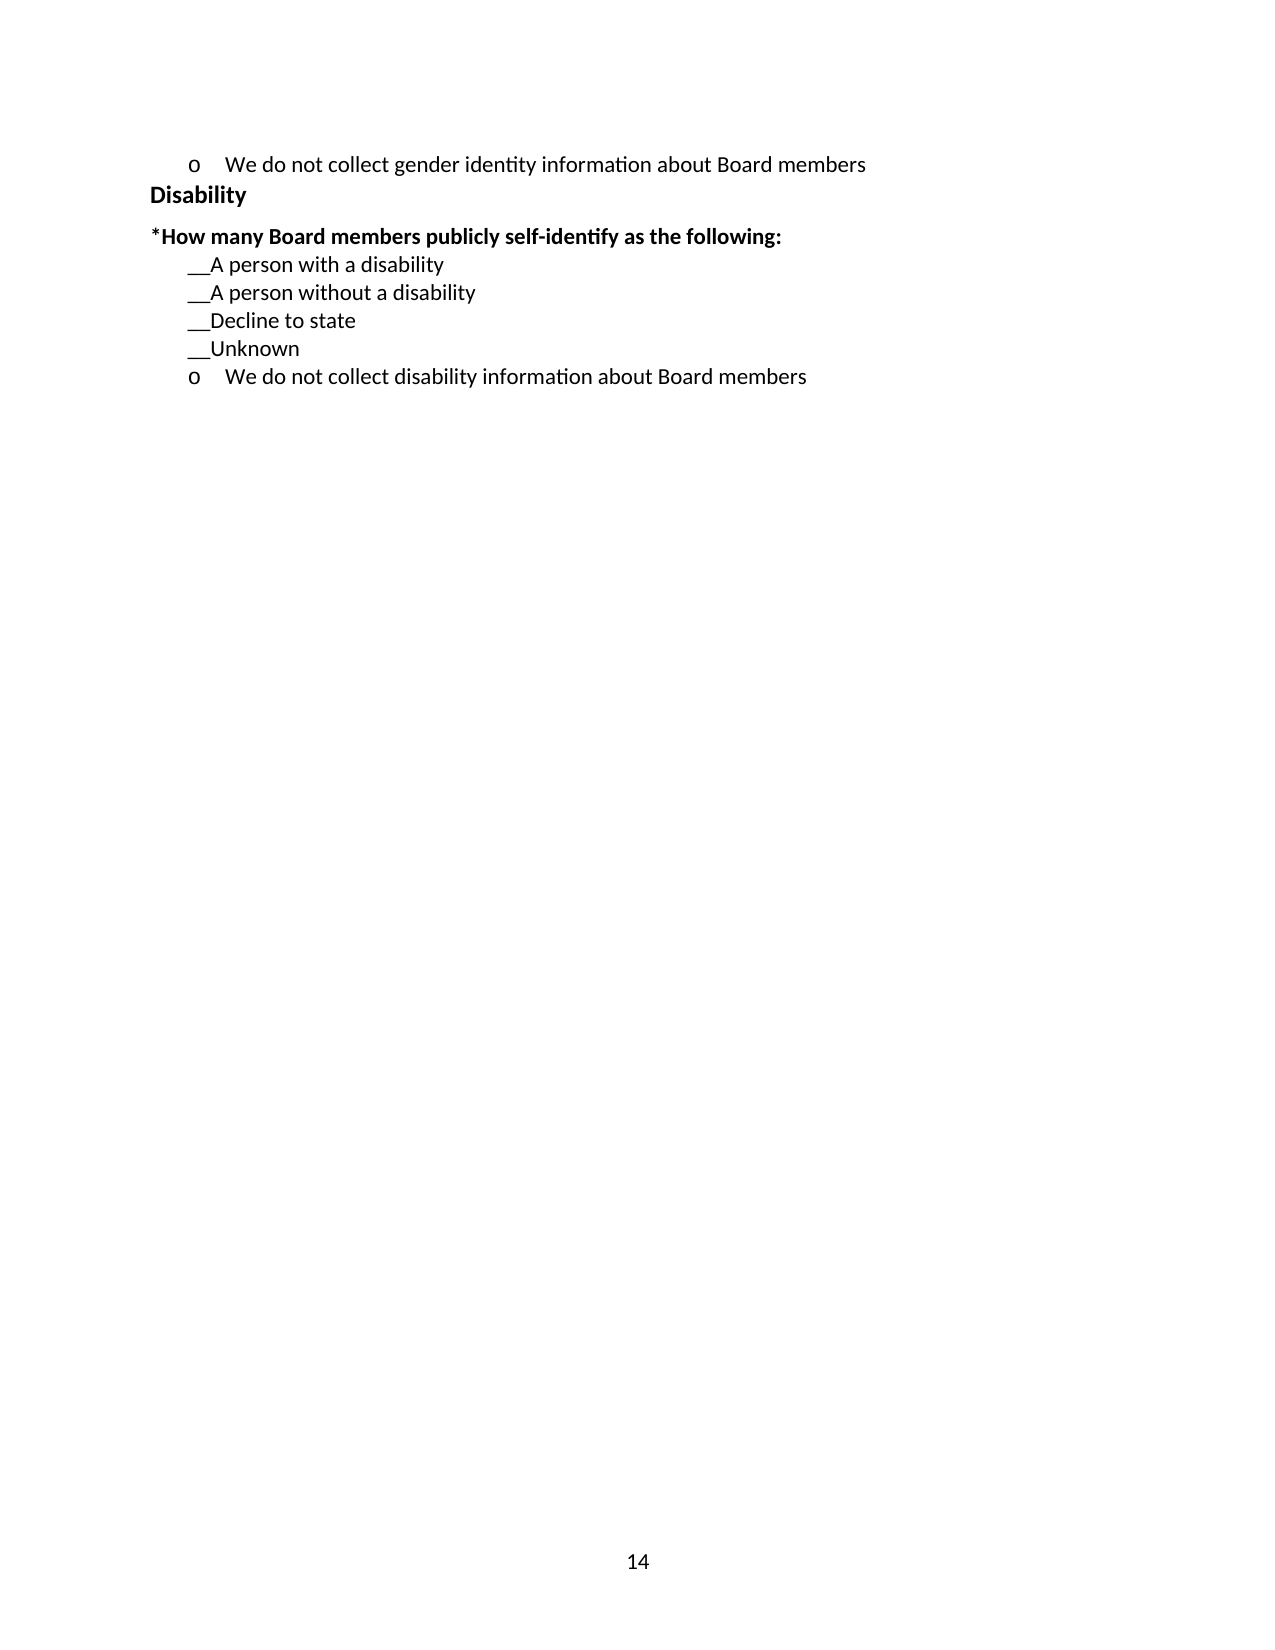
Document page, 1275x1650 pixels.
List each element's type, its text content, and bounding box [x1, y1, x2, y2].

text __A person with a disability [187, 250, 1125, 278]
text __Unknown [187, 334, 1125, 362]
text Disability [150, 179, 1125, 210]
list We do not collect gender identity information about Board members [187, 150, 1125, 179]
text __Decline to state [187, 306, 1125, 334]
list We do not collect disability information about Board members [187, 362, 1125, 391]
text *How many Board members publicly self-identify as the following: [150, 222, 1125, 250]
text __A person without a disability [187, 278, 1125, 306]
